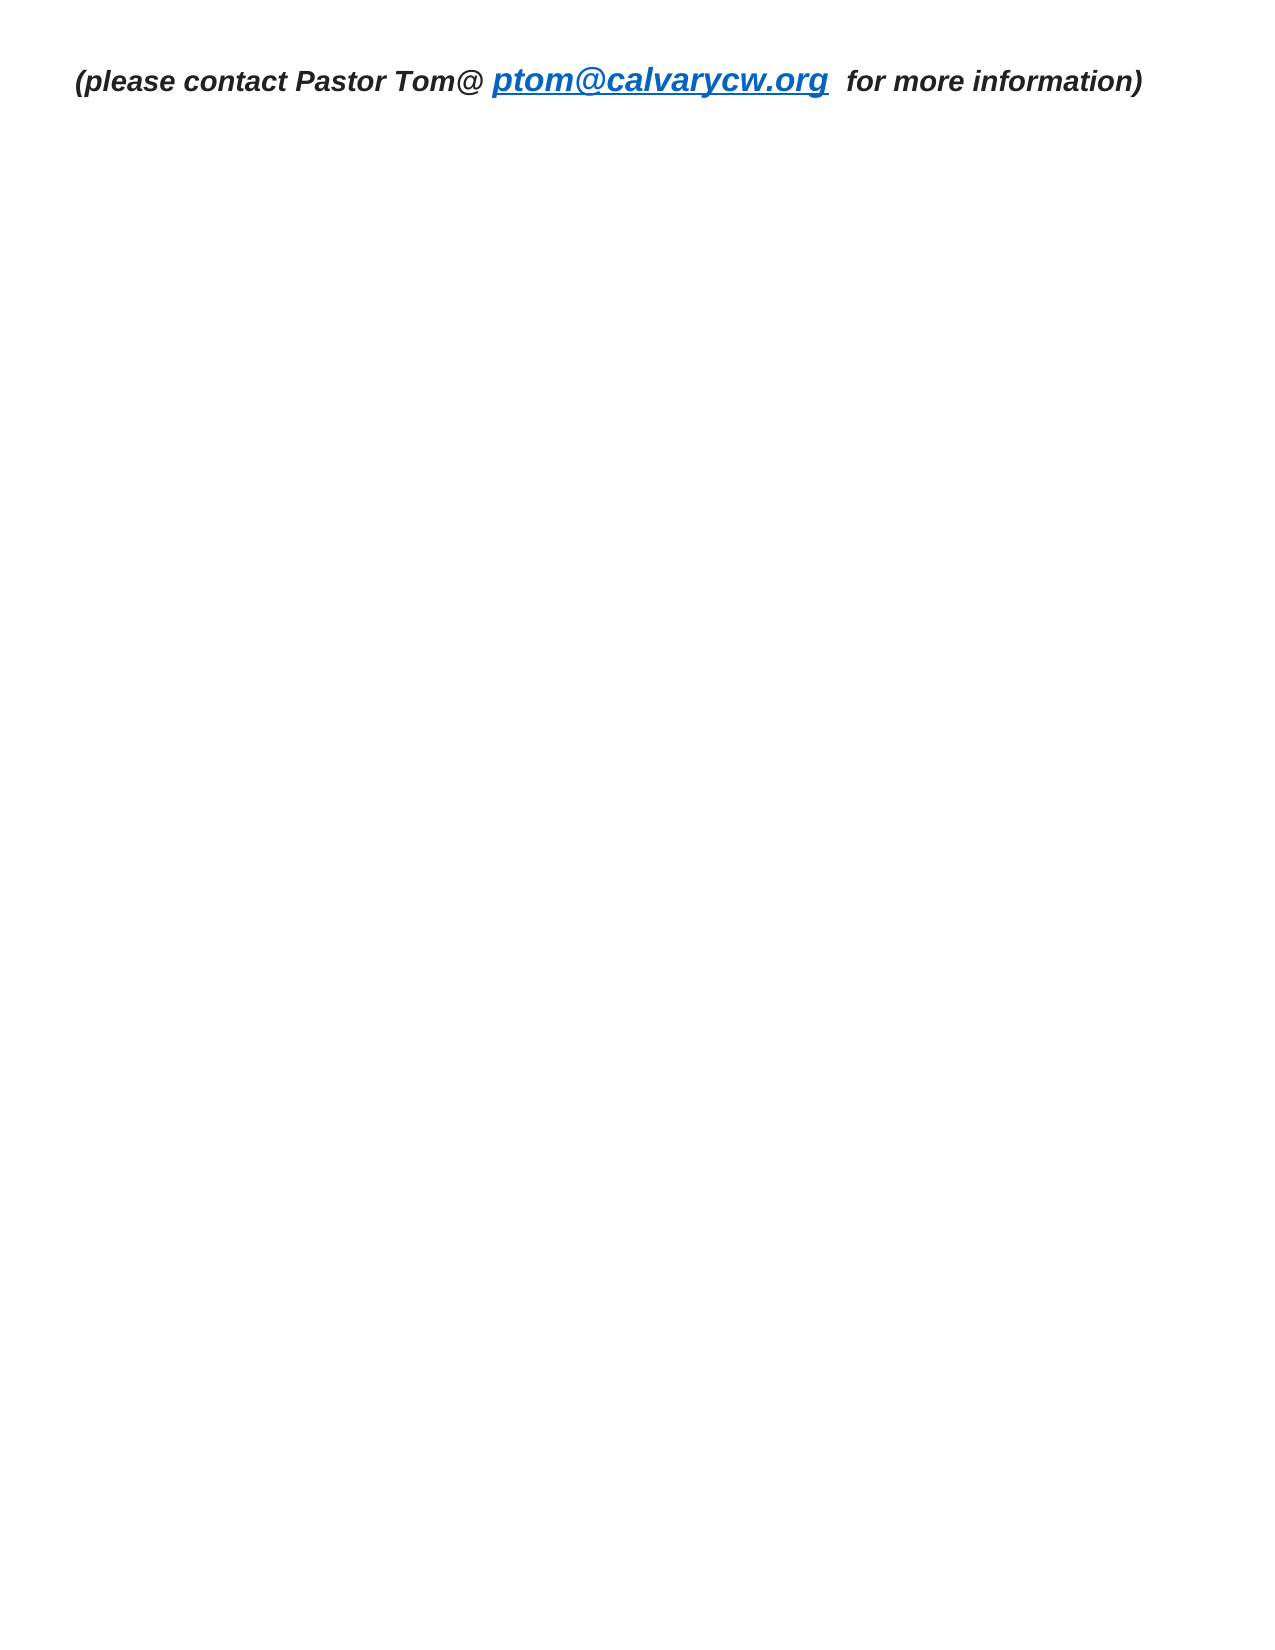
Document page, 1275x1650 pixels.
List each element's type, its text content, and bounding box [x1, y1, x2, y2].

text (please contact Pastor Tom@ ptom@calvarycw.org for more information) [75, 45, 1200, 98]
